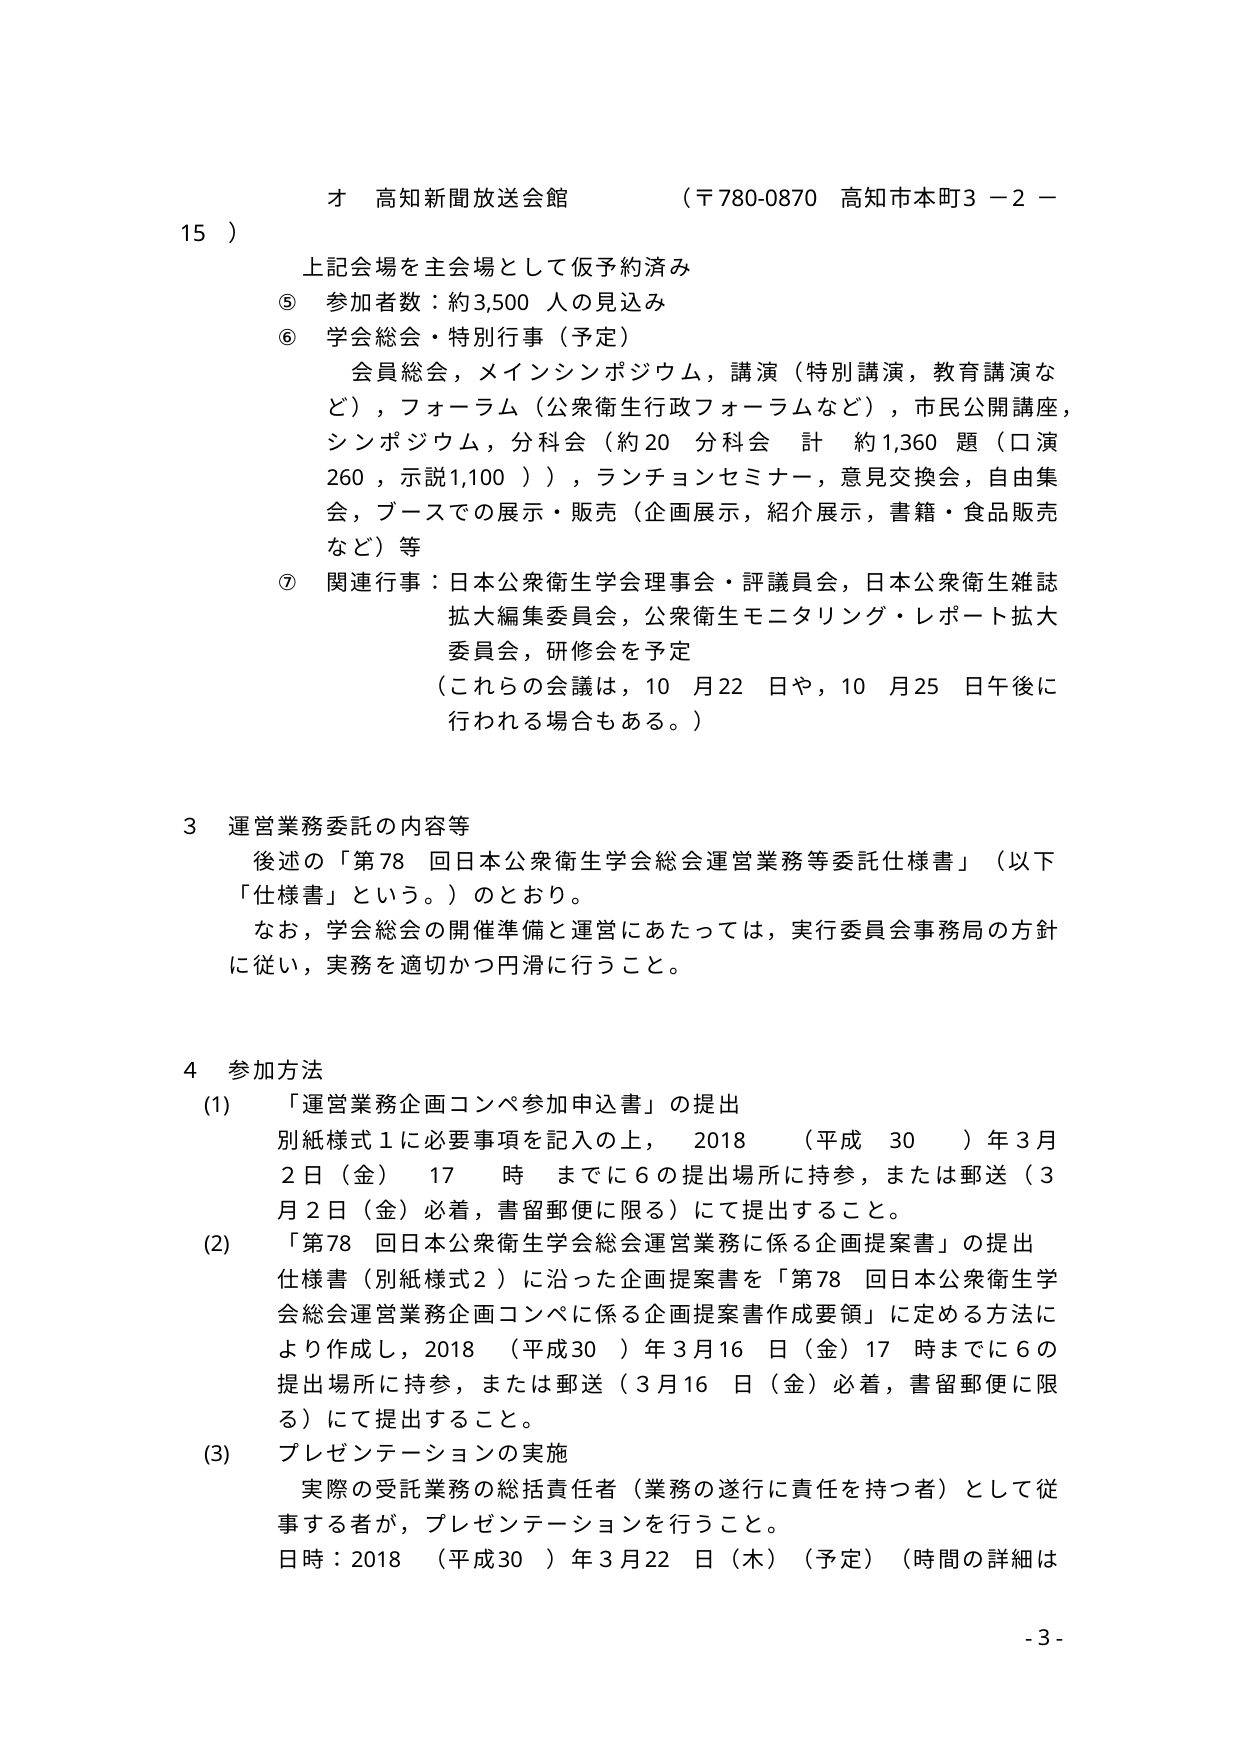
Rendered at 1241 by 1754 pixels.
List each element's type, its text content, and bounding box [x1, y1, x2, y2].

list プレゼンテーションの実施 [201, 1435, 1061, 1470]
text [179, 1540, 1061, 1575]
text ⑦ 関連行事：日本公衆衛生学会理事会・評議員会，日本公衆衛生雑誌拡大編集委員会，公衆衛生モニタリング・レポート拡大委員会，研修会を予定 [253, 563, 1061, 668]
text 別紙様式１に必要事項を記入の上，2018（平成30）年３月２日（金）17時までに６の提出場所に持参，または郵送（３月２日（金）必着，書留郵便に限る）にて提出すること。 [179, 1121, 1061, 1226]
text なお，学会総会の開催準備と運営にあたっては，実行委員会事務局の方針に従い，実務を適切かつ円滑に行うこと。 [216, 912, 1061, 982]
text ⑥ 学会総会・特別行事（予定） [179, 319, 1061, 353]
text 上記会場を主会場として仮予約済み [179, 249, 1061, 284]
text 会員総会，メインシンポジウム，講演（特別講演，教育講演など），フォーラム（公衆衛生行政フォーラムなど），市民公開講座，シンポジウム，分科会（約20分科会 計 約1,360題（口演260，示説1,100）），ランチョンセミナー，意見交換会，自由集会，ブースでの展示・販売（企画展示，紹介展示，書籍・食品販売など）等 [302, 353, 1061, 563]
text 実際の受託業務の総括責任者（業務の遂行に責任を持つ者）として従事する者が，プレゼンテーションを行うこと。 [179, 1470, 1061, 1540]
text オ 高知新聞放送会館 （〒780-0870 高知市本町3－2－15） [179, 179, 1061, 249]
text ４ 参加方法 [179, 1051, 1061, 1086]
text ⑤ 参加者数：約3,500人の見込み [179, 284, 1061, 319]
list 「運営業務企画コンペ参加申込書」の提出 [201, 1086, 1061, 1121]
text （これらの会議は，10月22日や，10月25日午後に行われる場合もある。） [401, 668, 1061, 737]
text 後述の「第78回日本公衆衛生学会総会運営業務等委託仕様書」（以下「仕様書」という。）のとおり。 [216, 842, 1061, 912]
text ３ 運営業務委託の内容等 [179, 807, 1061, 842]
list 「第78回日本公衆衛生学会総会運営業務に係る企画提案書」の提出 [201, 1226, 1061, 1261]
text 仕様書（別紙様式2）に沿った企画提案書を「第78回日本公衆衛生学会総会運営業務企画コンペに係る企画提案書作成要領」に定める方法により作成し，2018（平成30）年３月16日（金）17時までに６の提出場所に持参，または郵送（３月16日（金）必着，書留郵便に限る）にて提出すること。 [179, 1261, 1061, 1435]
